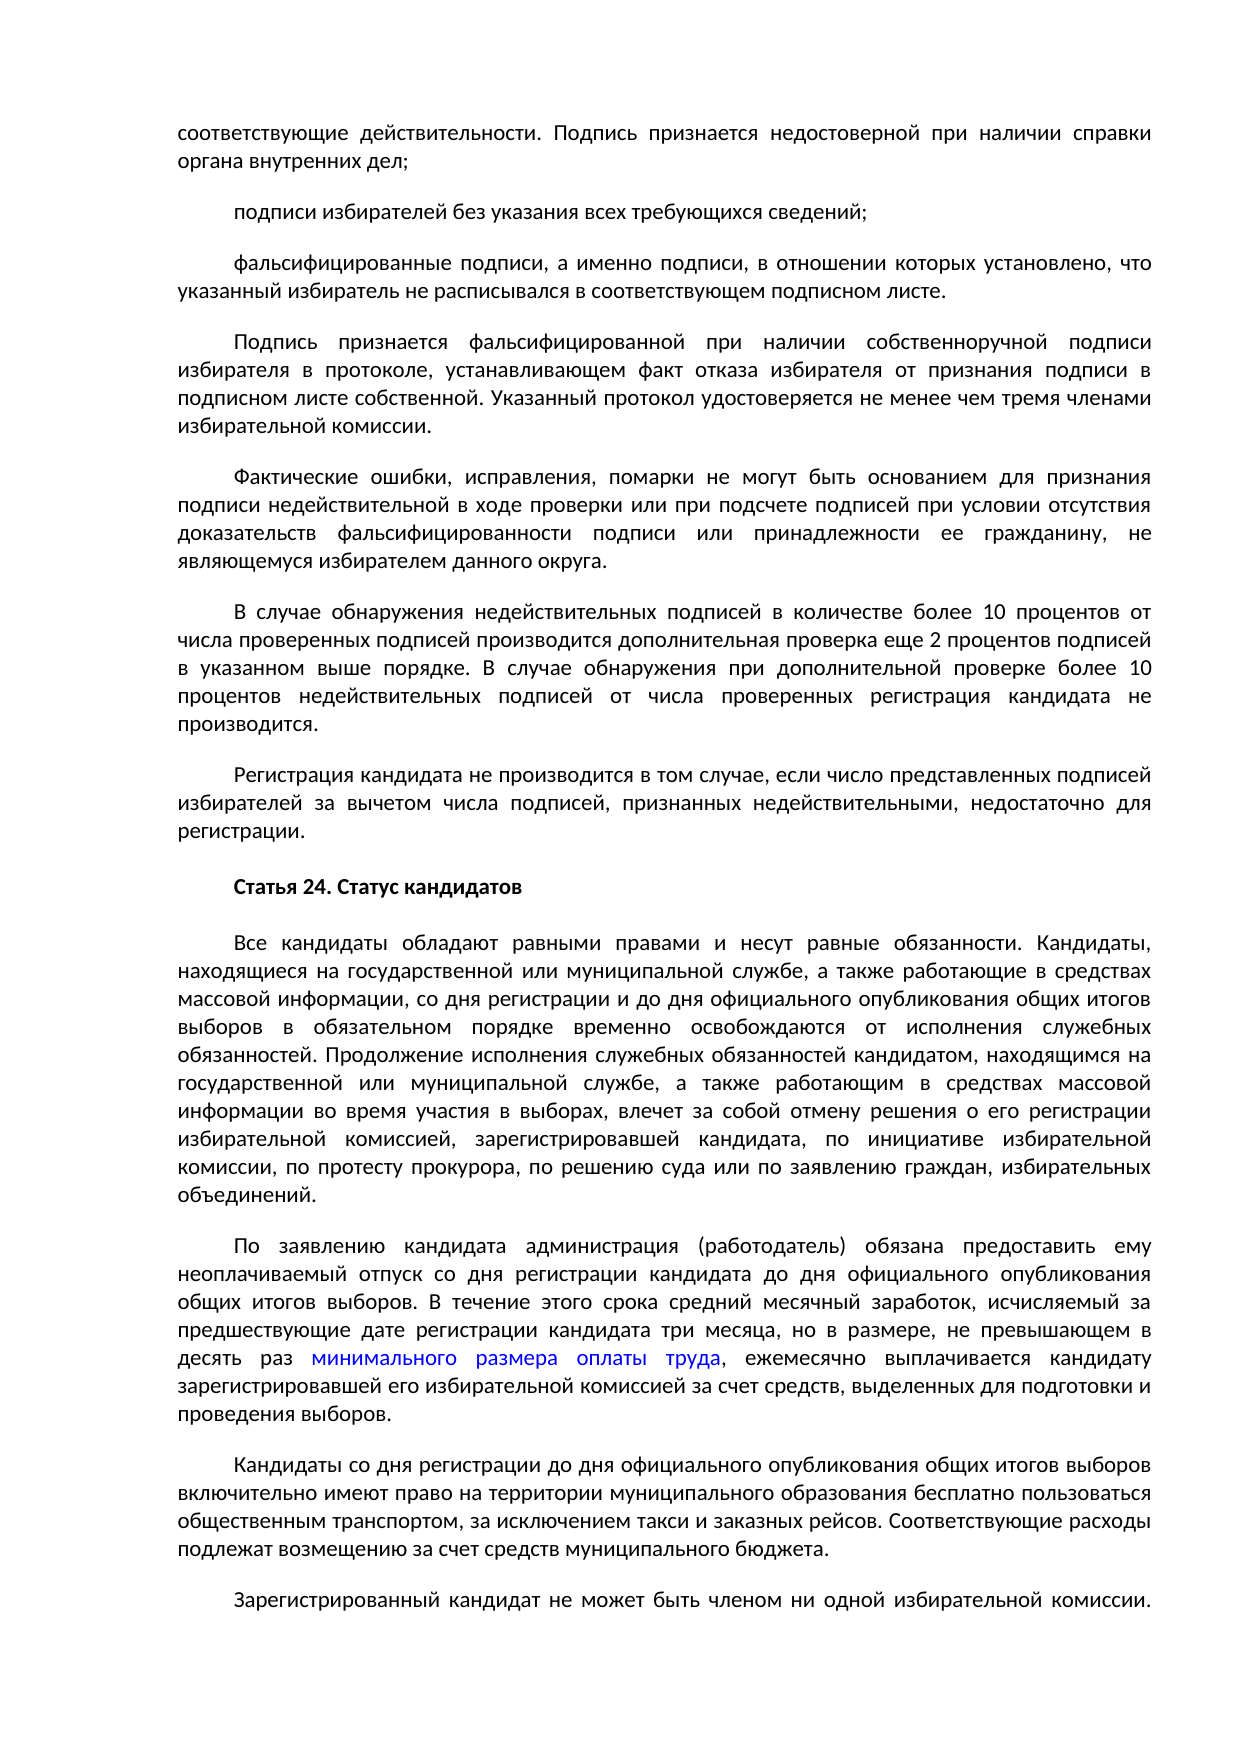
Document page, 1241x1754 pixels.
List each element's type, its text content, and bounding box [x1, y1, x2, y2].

title Статья 24. Статус кандидатов [177, 872, 1152, 900]
text Фактические ошибки, исправления, помарки не могут быть основанием для признания подписи недействительной в ходе проверки или при подсчете подписей при условии отсутствия доказательств фальсифицированности подписи или принадлежности ее гражданину, не являющемуся избирателем данного округа. [177, 462, 1152, 574]
text Кандидаты со дня регистрации до дня официального опубликования общих итогов выборов включительно имеют право на территории муниципального образования бесплатно пользоваться общественным транспортом, за исключением такси и заказных рейсов. Соответствующие расходы подлежат возмещению за счет средств муниципального бюджета. [177, 1450, 1152, 1562]
text Все кандидаты обладают равными правами и несут равные обязанности. Кандидаты, находящиеся на государственной или муниципальной службе, а также работающие в средствах массовой информации, со дня регистрации и до дня официального опубликования общих итогов выборов в обязательном порядке временно освобождаются от исполнения служебных обязанностей. Продолжение исполнения служебных обязанностей кандидатом, находящимся на государственной или муниципальной службе, а также работающим в средствах массовой информации во время участия в выборах, влечет за собой отмену решения о его регистрации избирательной комиссией, зарегистрировавшей кандидата, по инициативе избирательной комиссии, по протесту прокурора, по решению суда или по заявлению граждан, избирательных объединений. [177, 928, 1152, 1208]
text В случае обнаружения недействительных подписей в количестве более 10 процентов от числа проверенных подписей производится дополнительная проверка еще 2 процентов подписей в указанном выше порядке. В случае обнаружения при дополнительной проверке более 10 процентов недействительных подписей от числа проверенных регистрация кандидата не производится. [177, 597, 1152, 737]
text Подпись признается фальсифицированной при наличии собственноручной подписи избирателя в протоколе, устанавливающем факт отказа избирателя от признания подписи в подписном листе собственной. Указанный протокол удостоверяется не менее чем тремя членами избирательной комиссии. [177, 327, 1152, 439]
text По заявлению кандидата администрация (работодатель) обязана предоставить ему неоплачиваемый отпуск со дня регистрации кандидата до дня официального опубликования общих итогов выборов. В течение этого срока средний месячный заработок, исчисляемый за предшествующие дате регистрации кандидата три месяца, но в размере, не превышающем в десять раз минимального размера оплаты труда, ежемесячно выплачивается кандидату зарегистрировавшей его избирательной комиссией за счет средств, выделенных для подготовки и проведения выборов. [177, 1231, 1152, 1427]
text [177, 118, 1152, 174]
text фальсифицированные подписи, а именно подписи, в отношении которых установлено, что указанный избиратель не расписывался в соответствующем подписном листе. [177, 248, 1152, 304]
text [177, 1585, 1152, 1613]
text Регистрация кандидата не производится в том случае, если число представленных подписей избирателей за вычетом числа подписей, признанных недействительными, недостаточно для регистрации. [177, 760, 1152, 844]
text подписи избирателей без указания всех требующихся сведений; [177, 197, 1152, 225]
